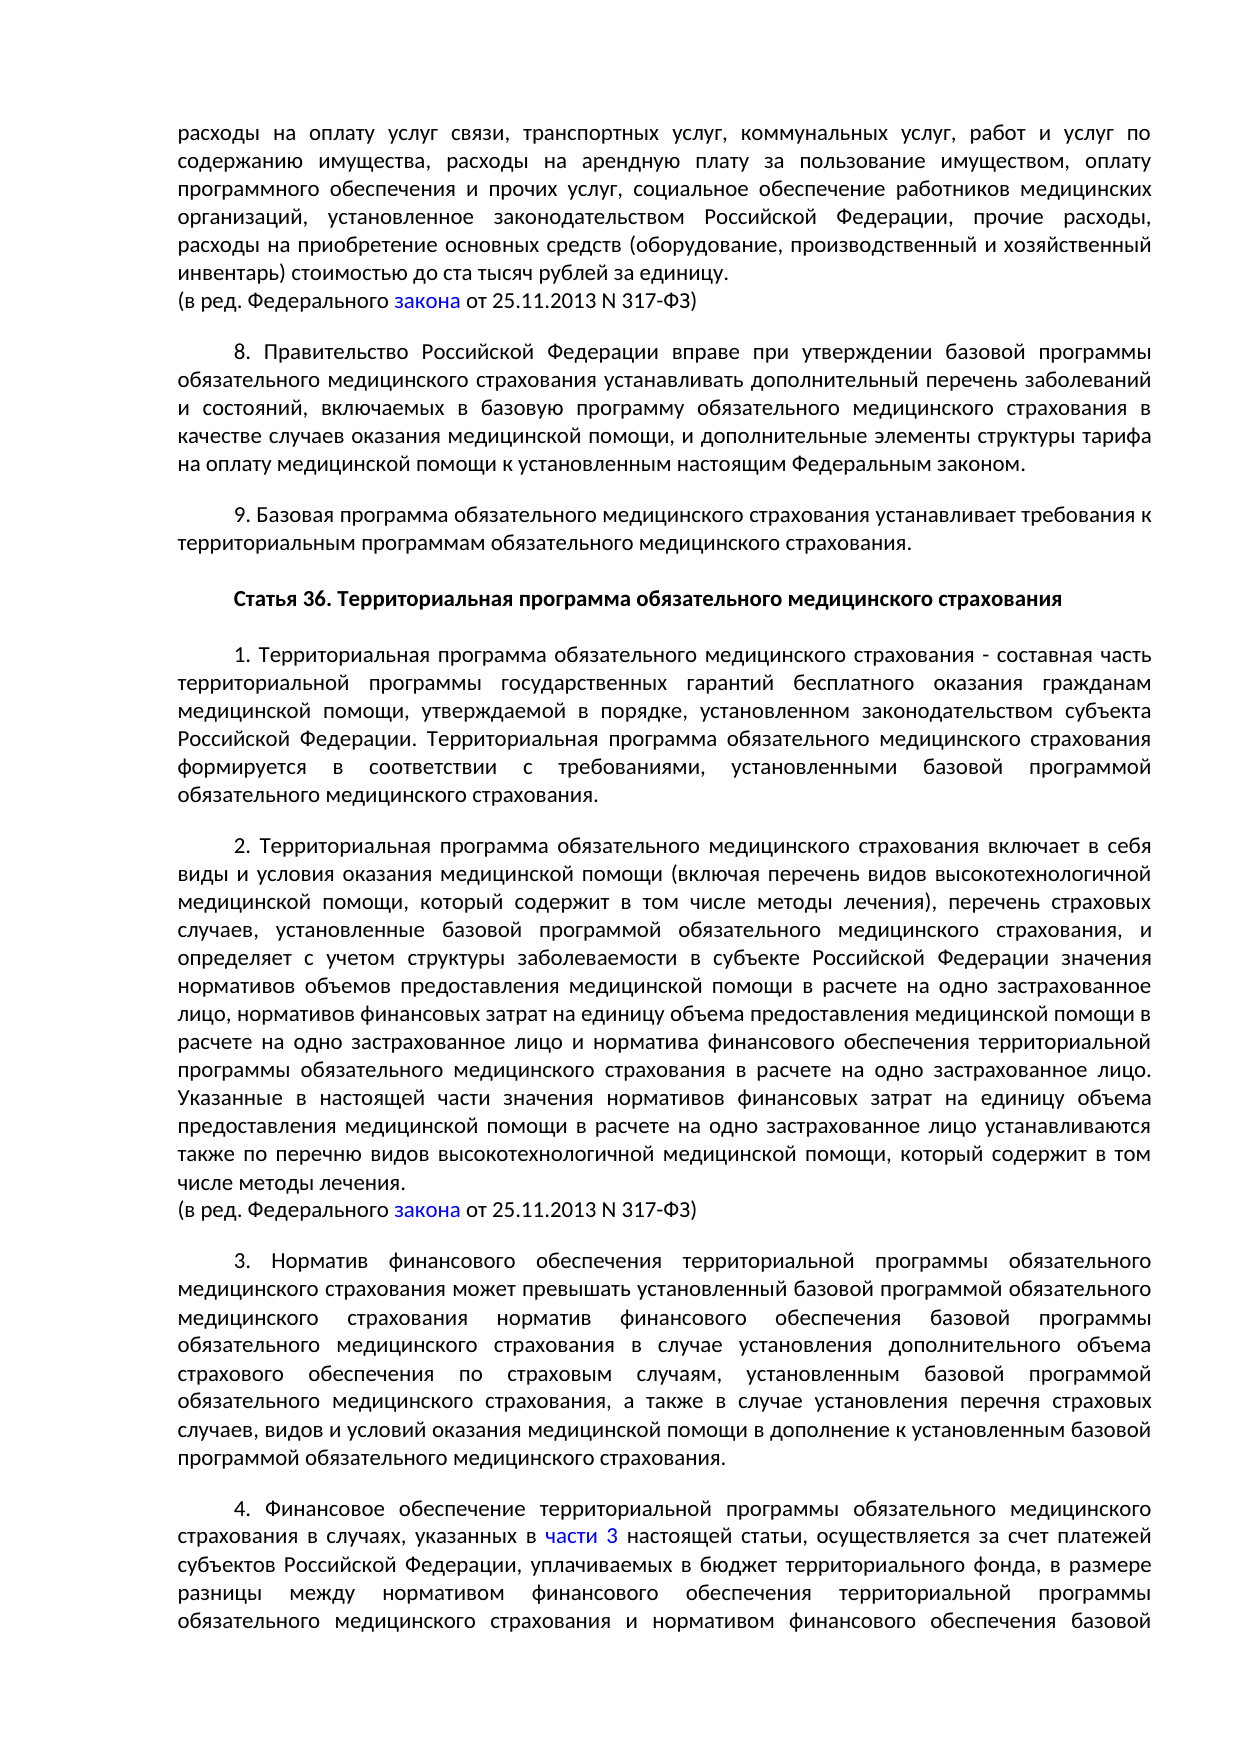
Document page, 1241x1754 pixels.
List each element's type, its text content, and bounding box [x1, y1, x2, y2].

text (в ред. Федерального закона от 25.11.2013 N 317-ФЗ) [177, 286, 1152, 314]
text 3. Норматив финансового обеспечения территориальной программы обязательного медицинского страхования может превышать установленный базовой программой обязательного медицинского страхования норматив финансового обеспечения базовой программы обязательного медицинского страхования в случае установления дополнительного объема страхового обеспечения по страховым случаям, установленным базовой программой обязательного медицинского страхования, а также в случае установления перечня страховых случаев, видов и условий оказания медицинской помощи в дополнение к установленным базовой программой обязательного медицинского страхования. [177, 1247, 1152, 1471]
text (в ред. Федерального закона от 25.11.2013 N 317-ФЗ) [177, 1196, 1152, 1224]
text 8. Правительство Российской Федерации вправе при утверждении базовой программы обязательного медицинского страхования устанавливать дополнительный перечень заболеваний и состояний, включаемых в базовую программу обязательного медицинского страхования в качестве случаев оказания медицинской помощи, и дополнительные элементы структуры тарифа на оплату медицинской помощи к установленным настоящим Федеральным законом. [177, 337, 1152, 477]
text 1. Территориальная программа обязательного медицинского страхования - составная часть территориальной программы государственных гарантий бесплатного оказания гражданам медицинской помощи, утверждаемой в порядке, установленном законодательством субъекта Российской Федерации. Территориальная программа обязательного медицинского страхования формируется в соответствии с требованиями, установленными базовой программой обязательного медицинского страхования. [177, 640, 1152, 808]
text 9. Базовая программа обязательного медицинского страхования устанавливает требования к территориальным программам обязательного медицинского страхования. [177, 500, 1152, 556]
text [177, 1494, 1152, 1634]
title Статья 36. Территориальная программа обязательного медицинского страхования [177, 584, 1152, 612]
text 2. Территориальная программа обязательного медицинского страхования включает в себя виды и условия оказания медицинской помощи (включая перечень видов высокотехнологичной медицинской помощи, который содержит в том числе методы лечения), перечень страховых случаев, установленные базовой программой обязательного медицинского страхования, и определяет с учетом структуры заболеваемости в субъекте Российской Федерации значения нормативов объемов предоставления медицинской помощи в расчете на одно застрахованное лицо, нормативов финансовых затрат на единицу объема предоставления медицинской помощи в расчете на одно застрахованное лицо и норматива финансового обеспечения территориальной программы обязательного медицинского страхования в расчете на одно застрахованное лицо. Указанные в настоящей части значения нормативов финансовых затрат на единицу объема предоставления медицинской помощи в расчете на одно застрахованное лицо устанавливаются также по перечню видов высокотехнологичной медицинской помощи, который содержит в том числе методы лечения. [177, 831, 1152, 1196]
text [177, 118, 1152, 286]
